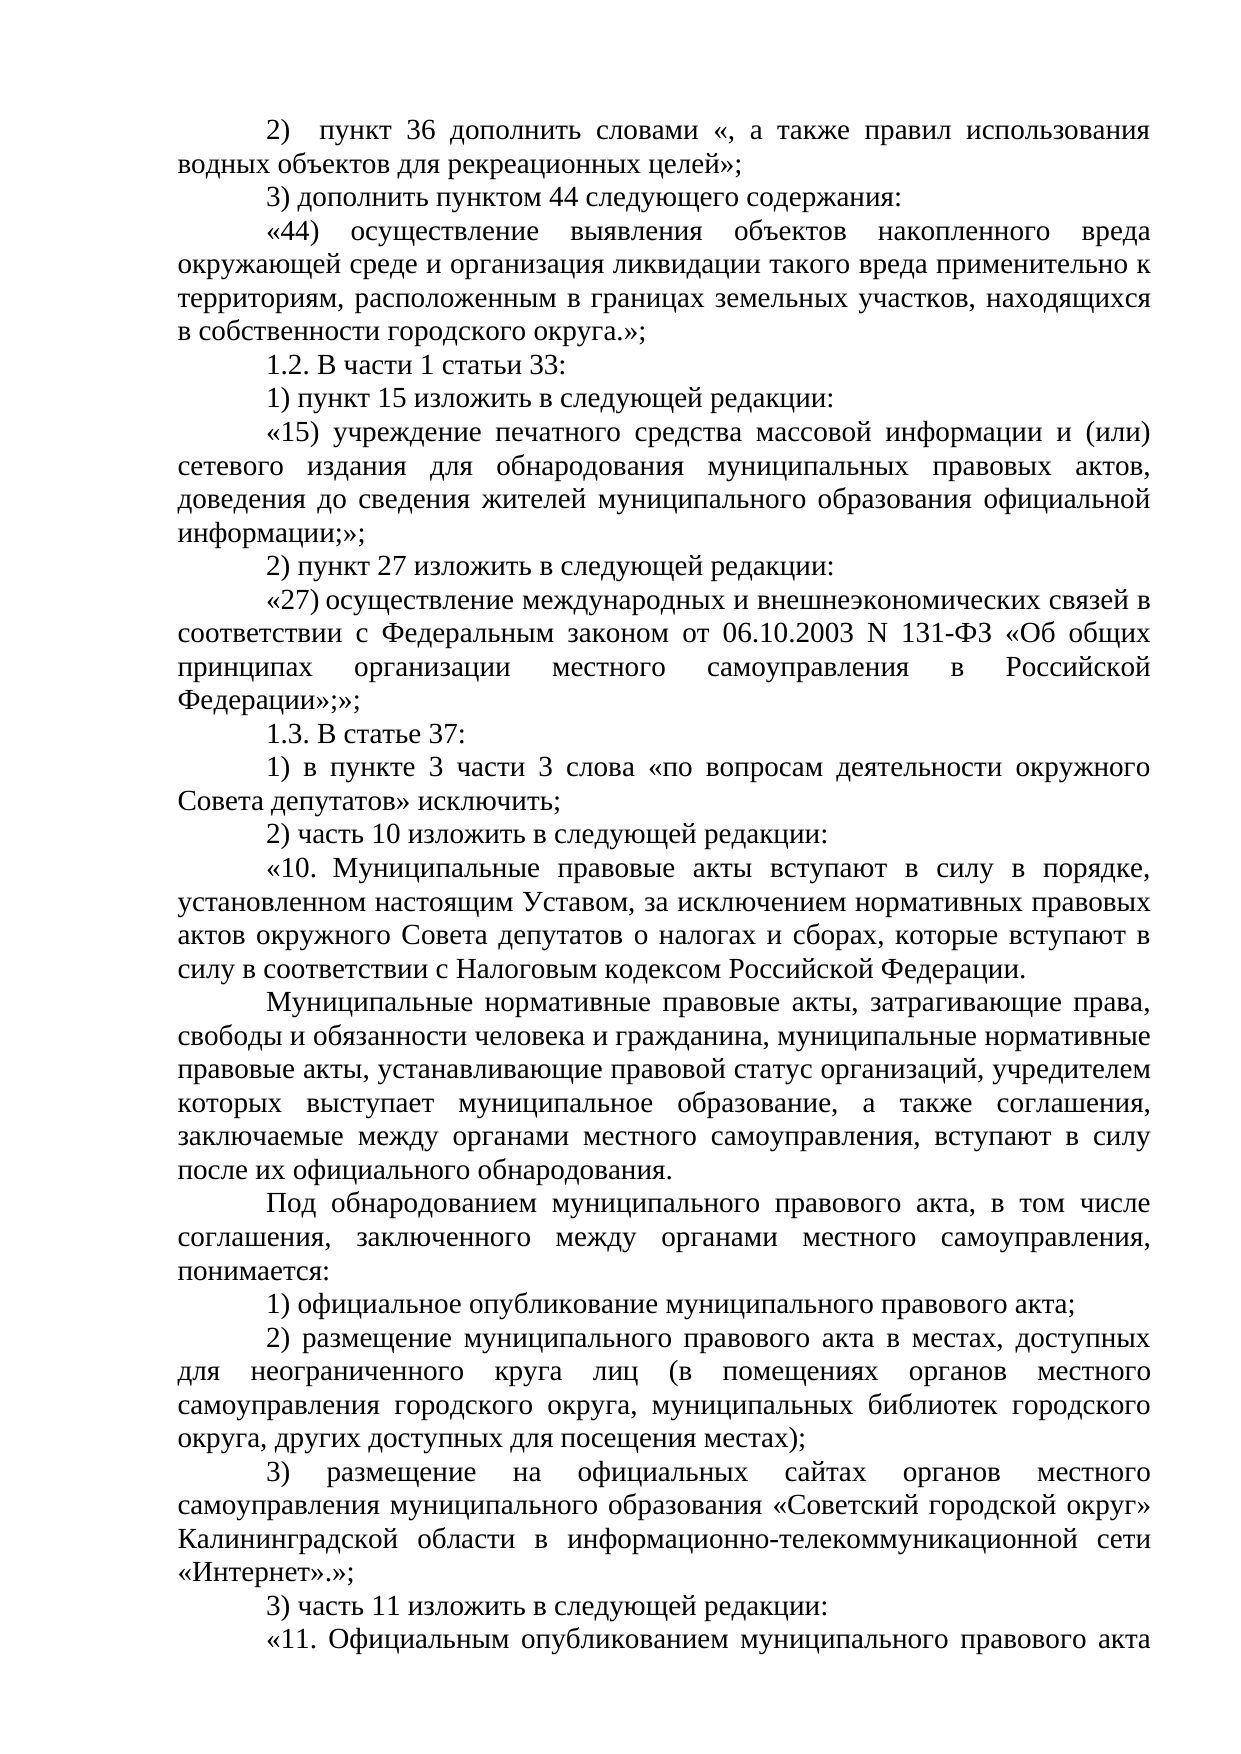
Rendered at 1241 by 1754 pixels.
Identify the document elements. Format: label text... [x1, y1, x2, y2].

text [177, 1622, 1152, 1655]
text 2) пункт 27 изложить в следующей редакции: [177, 548, 1152, 582]
text 2) пункт 36 дополнить словами «, а также правил использования водных объектов для рекреационных целей»; [177, 112, 1152, 179]
text 2) размещение муниципального правового акта в местах, доступных для неограниченного круга лиц (в помещениях органов местного самоуправления городского округа, муниципальных библиотек городского округа, других доступных для посещения местах); [177, 1320, 1152, 1454]
text 3) часть 11 изложить в следующей редакции: [177, 1588, 1152, 1622]
text Муниципальные нормативные правовые акты, затрагивающие права, свободы и обязанности человека и гражданина, муниципальные нормативные правовые акты, устанавливающие правовой статус организаций, учредителем которых выступает муниципальное образование, а также соглашения, заключаемые между органами местного самоуправления, вступают в силу после их официального обнародования. [177, 984, 1152, 1186]
text «15) учреждение печатного средства массовой информации и (или) сетевого издания для обнародования муниципальных правовых актов, доведения до сведения жителей муниципального образования официальной информации;»; [177, 414, 1152, 548]
text Под обнародованием муниципального правового акта, в том числе соглашения, заключенного между органами местного самоуправления, понимается: [177, 1186, 1152, 1286]
text «44) осуществление выявления объектов накопленного вреда окружающей среде и организация ликвидации такого вреда применительно к территориям, расположенным в границах земельных участков, находящихся в собственности городского округа.»; [177, 213, 1152, 347]
text 3) дополнить пунктом 44 следующего содержания: [177, 179, 1152, 213]
text 1) пункт 15 изложить в следующей редакции: [177, 381, 1152, 414]
text «27) осуществление международных и внешнеэкономических связей в соответствии с Федеральным законом от 06.10.2003 N 131-ФЗ «Об общих принципах организации местного самоуправления в Российской Федерации»;»; [177, 582, 1152, 716]
text 1) официальное опубликование муниципального правового акта; [177, 1286, 1152, 1320]
text 2) часть 10 изложить в следующей редакции: [177, 817, 1152, 850]
text 3) размещение на официальных сайтах органов местного самоуправления муниципального образования «Советский городской округ» Калининградской области в информационно-телекоммуникационной сети «Интернет».»; [177, 1454, 1152, 1588]
text 1) в пункте 3 части 3 слова «по вопросам деятельности окружного Совета депутатов» исключить; [177, 749, 1152, 817]
text 1.3. В статье 37: [177, 716, 1152, 749]
text 1.2. В части 1 статьи 33: [177, 347, 1152, 381]
text «10. Муниципальные правовые акты вступают в силу в порядке, установленном настоящим Уставом, за исключением нормативных правовых актов окружного Совета депутатов о налогах и сборах, которые вступают в силу в соответствии с Налоговым кодексом Российской Федерации. [177, 850, 1152, 984]
